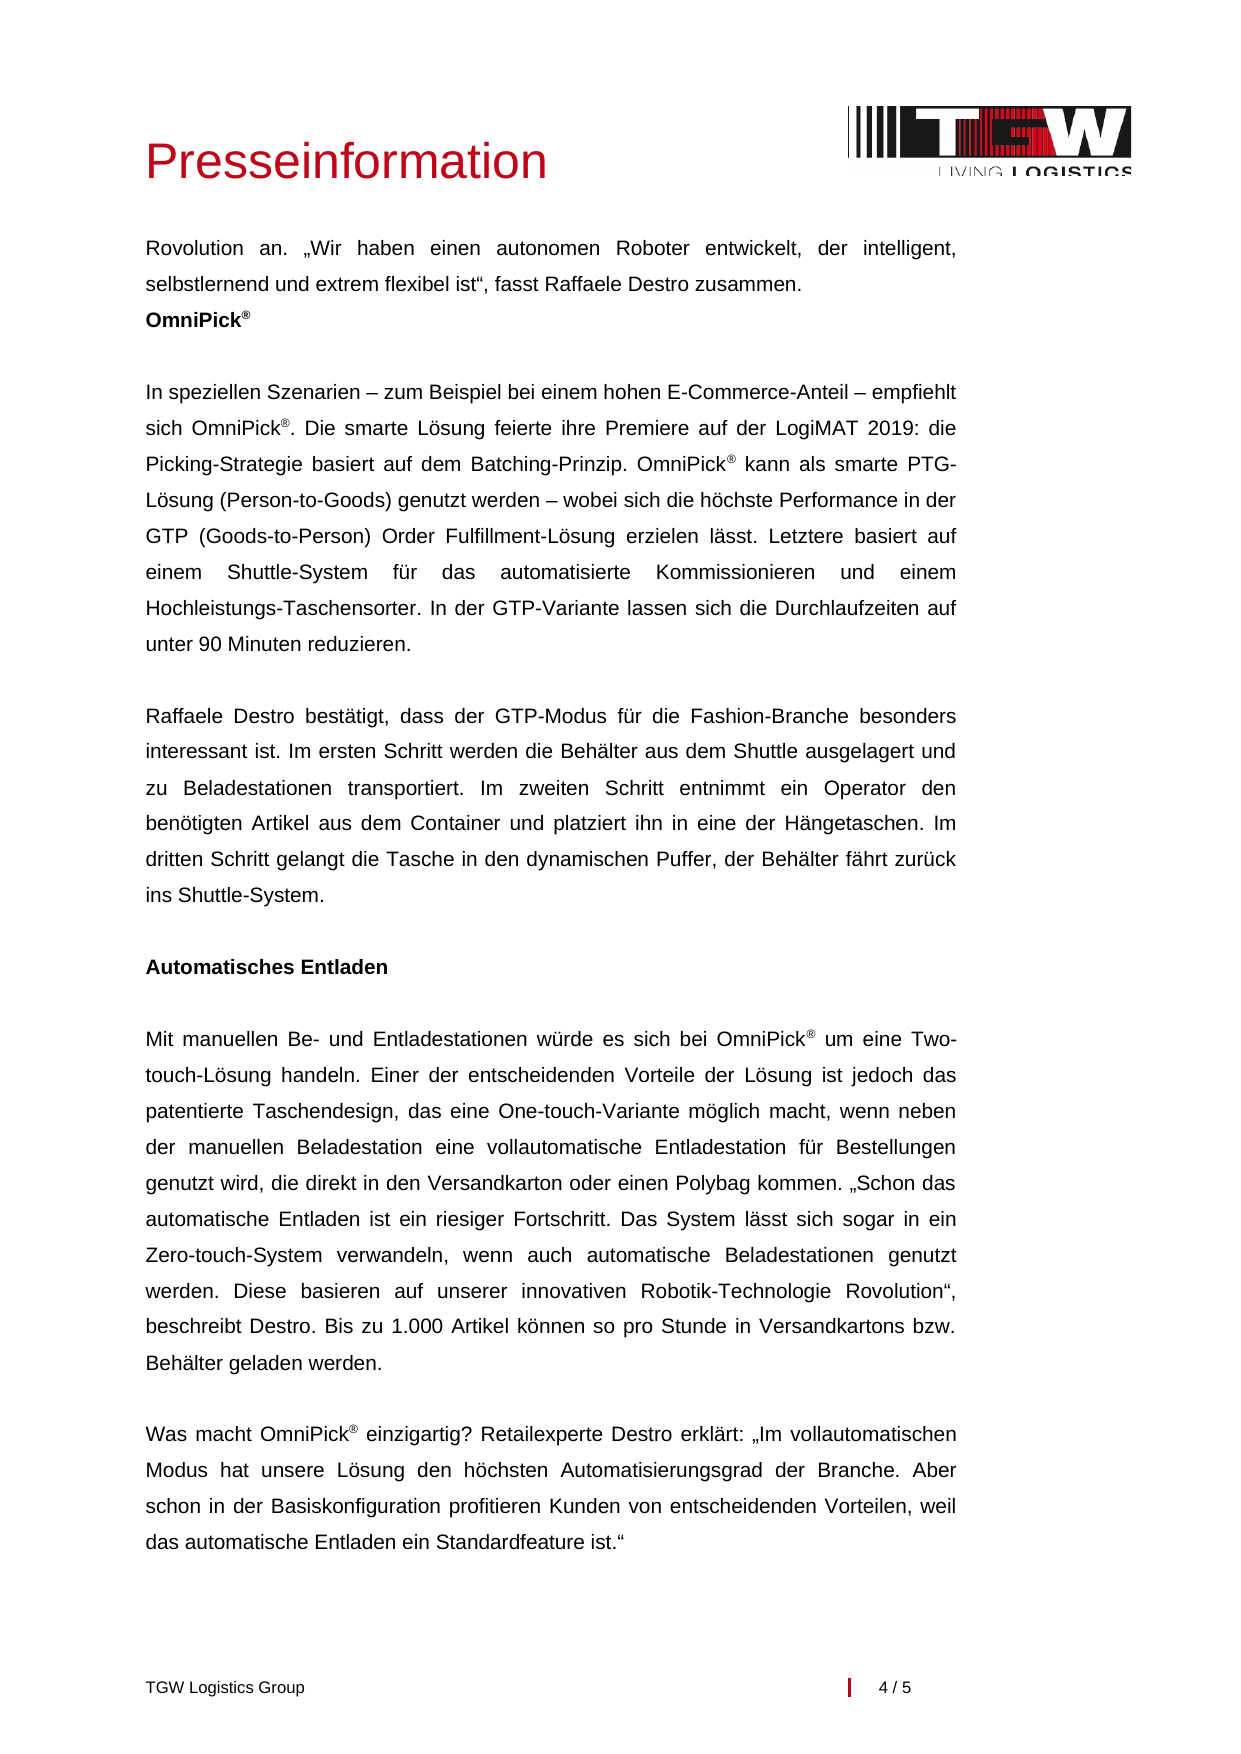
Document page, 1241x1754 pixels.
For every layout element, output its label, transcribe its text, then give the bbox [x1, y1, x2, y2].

text Mit manuellen Be- und Entladestationen würde es sich bei OmniPick® um eine Two-touch-Lösung handeln. Einer der entscheidenden Vorteile der Lösung ist jedoch das patentierte Taschendesign, das eine One-touch-Variante möglich macht, wenn neben der manuellen Beladestation eine vollautomatische Entladestation für Bestellungen genutzt wird, die direkt in den Versandkarton oder einen Polybag kommen. „Schon das automatische Entladen ist ein riesiger Fortschritt. Das System lässt sich sogar in ein Zero-touch-System verwandeln, wenn auch automatische Beladestationen genutzt werden. Diese basieren auf unserer innovativen Robotik-Technologie Rovolution“, beschreibt Destro. Bis zu 1.000 Artikel können so pro Stunde in Versandkartons bzw. Behälter geladen werden. [145, 1027, 957, 1374]
text Raffaele Destro bestätigt, dass der GTP-Modus für die Fashion-Branche besonders interessant ist. Im ersten Schritt werden die Behälter aus dem Shuttle ausgelagert und zu Beladestationen transportiert. Im zweiten Schritt entnimmt ein Operator den benötigten Artikel aus dem Container und platziert ihn in eine der Hängetaschen. Im dritten Schritt gelangt die Tasche in den dynamischen Puffer, der Behälter fährt zurück ins Shuttle-System. [145, 703, 957, 907]
text In speziellen Szenarien – zum Beispiel bei einem hohen E-Commerce-Anteil – empfiehlt sich OmniPick®. Die smarte Lösung feierte ihre Premiere auf der LogiMAT 2019: die Picking-Strategie basiert auf dem Batching-Prinzip. OmniPick® kann als smarte PTG-Lösung (Person-to-Goods) genutzt werden – wobei sich die höchste Performance in der GTP (Goods-to-Person) Order Fulfillment-Lösung erzielen lässt. Letztere basiert auf einem Shuttle-System für das automatisierte Kommissionieren und einem Hochleistungs-Taschensorter. In der GTP-Variante lassen sich die Durchlaufzeiten auf unter 90 Minuten reduzieren. [145, 380, 957, 656]
text Was macht OmniPick® einzigartig? Retailexperte Destro erklärt: „Im vollautomatischen Modus hat unsere Lösung den höchsten Automatisierungsgrad der Branche. Aber schon in der Basiskonfiguration profitieren Kunden von entscheidenden Vorteilen, weil das automatische Entladen ein Standardfeature ist.“ [145, 1422, 957, 1554]
text Automatisches Entladen [145, 955, 957, 979]
text OmniPick® [145, 308, 957, 332]
picture [846, 106, 1132, 176]
